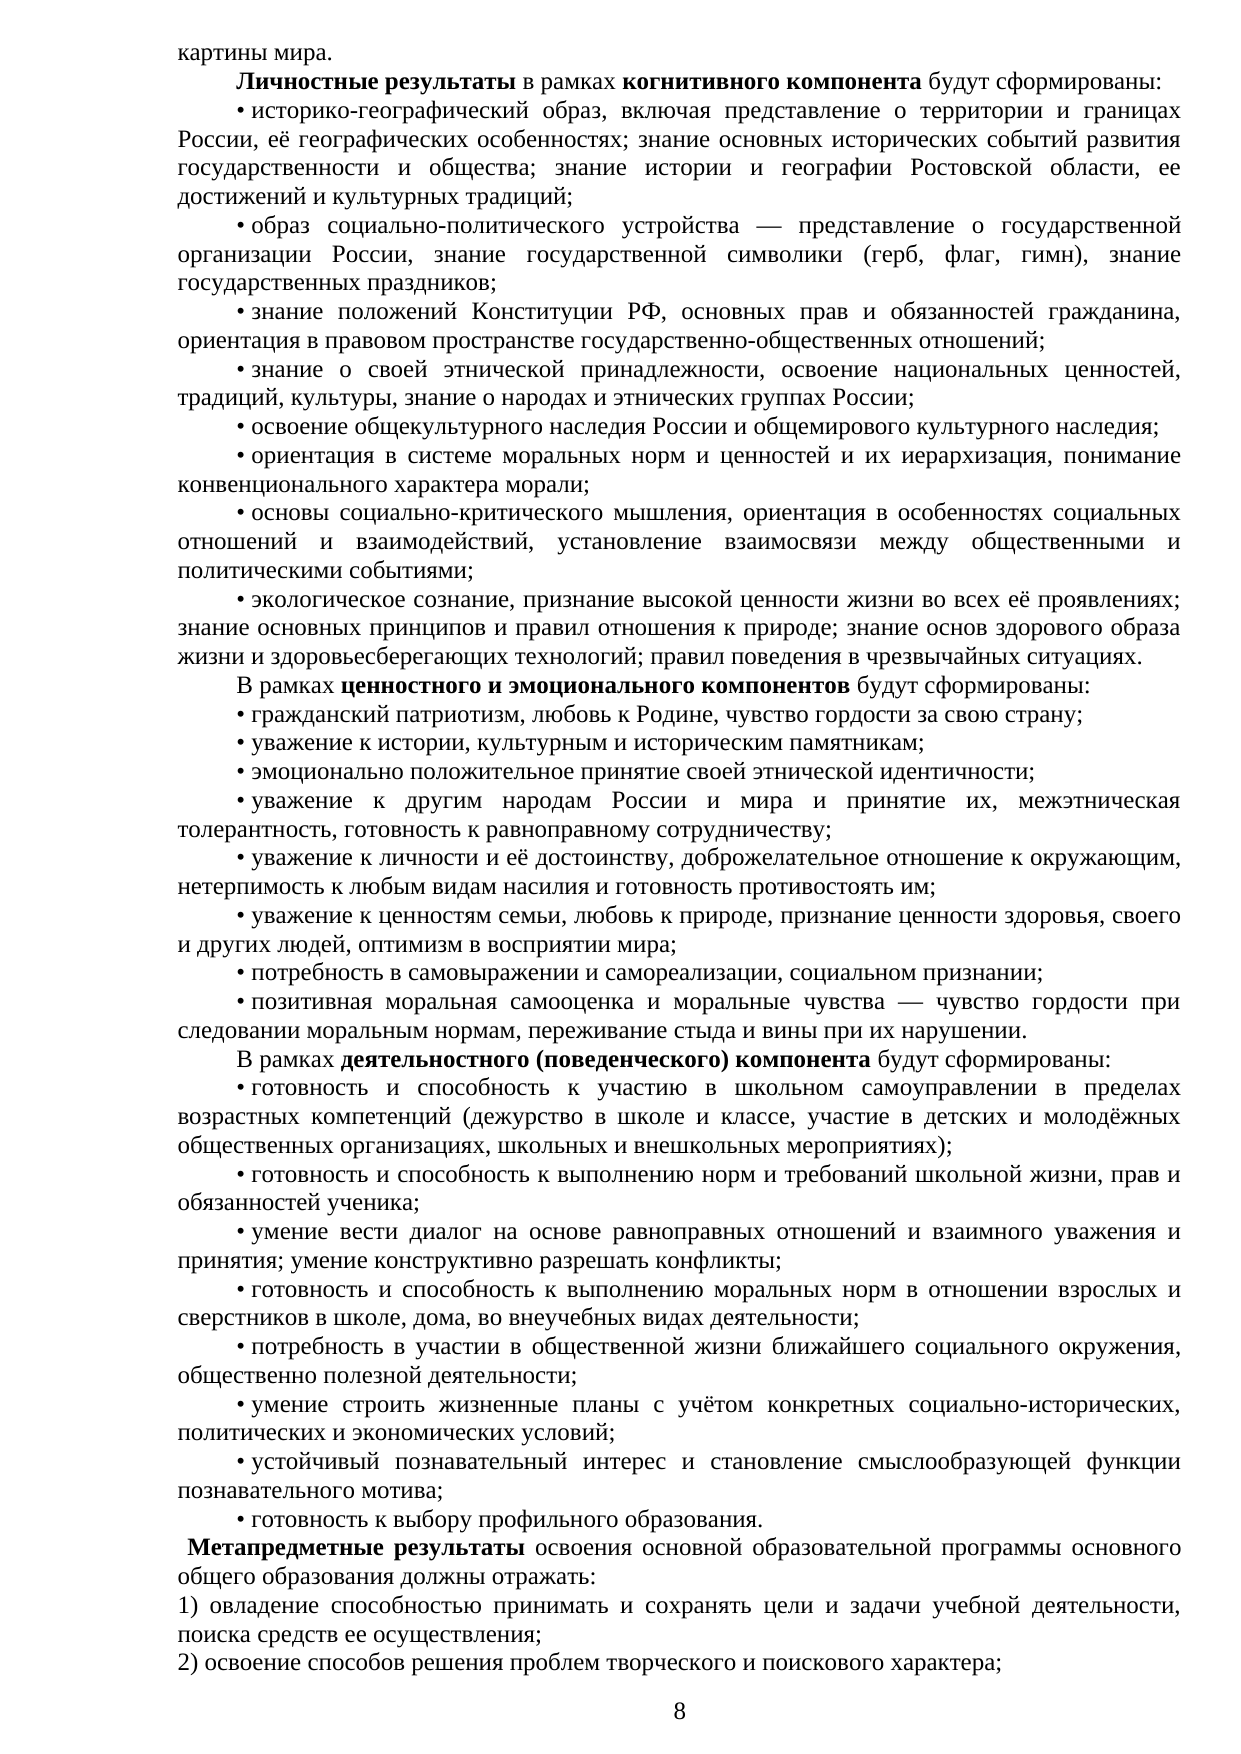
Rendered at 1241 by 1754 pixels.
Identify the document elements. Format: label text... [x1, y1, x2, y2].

text • освоение общекультурного наследия России и общемирового культурного наследия; [177, 411, 1182, 440]
text 2) освоение способов решения проблем творческого и поискового характера; [177, 1647, 1182, 1676]
text • готовность и способность к выполнению норм и требований школьной жизни, прав и обязанностей ученика; [177, 1159, 1182, 1216]
text В рамках деятельностного (поведенческого) компонента будут сформированы: [177, 1044, 1182, 1072]
text • уважение к другим народам России и мира и принятие их, межэтническая толерантность, готовность к равноправному сотрудничеству; [177, 785, 1182, 842]
text • знание о своей этнической принадлежности, освоение национальных ценностей, традиций, культуры, знание о народах и этнических группах России; [177, 354, 1182, 411]
text • ориентация в системе моральных норм и ценностей и их иерархизация, понимание конвенционального характера морали; [177, 440, 1182, 497]
text • потребность в самовыражении и самореализации, социальном признании; [177, 957, 1182, 986]
text • гражданский патриотизм, любовь к Родине, чувство гордости за свою страну; [177, 699, 1182, 727]
text • позитивная моральная самооценка и моральные чувства — чувство гордости при следовании моральным нормам, переживание стыда и вины при их нарушении. [177, 986, 1182, 1044]
text • потребность в участии в общественной жизни ближайшего социального окружения, общественно полезной деятельности; [177, 1331, 1182, 1389]
text • эмоционально положительное принятие своей этнической идентичности; [177, 756, 1182, 785]
text • готовность к выбору профильного образования. [177, 1504, 1182, 1532]
text • знание положений Конституции РФ, основных прав и обязанностей гражданина, ориентация в правовом пространстве государственно-общественных отношений; [177, 296, 1182, 354]
text • образ социально-политического устройства — представление о государственной организации России, знание государственной символики (герб, флаг, гимн), знание государственных праздников; [177, 210, 1182, 296]
text • умение вести диалог на основе равноправных отношений и взаимного уважения и принятия; умение конструктивно разрешать конфликты; [177, 1216, 1182, 1274]
text • умение строить жизненные планы с учётом конкретных социально-исторических, политических и экономических условий; [177, 1389, 1182, 1446]
text • основы социально-критического мышления, ориентация в особенностях социальных отношений и взаимодействий, установление взаимосвязи между общественными и политическими событиями; [177, 497, 1182, 584]
text Метапредметные результаты освоения основной образовательной программы основного общего образования должны отражать: [177, 1532, 1182, 1590]
text • устойчивый познавательный интерес и становление смыслообразующей функции познавательного мотива; [177, 1446, 1182, 1504]
text • уважение к истории, культурным и историческим памятникам; [177, 727, 1182, 756]
text • готовность и способность к выполнению моральных норм в отношении взрослых и сверстников в школе, дома, во внеучебных видах деятельности; [177, 1274, 1182, 1331]
text Личностные результаты в рамках когнитивного компонента будут сформированы: [177, 66, 1182, 95]
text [177, 37, 1182, 66]
text • уважение к ценностям семьи, любовь к природе, признание ценности здоровья, своего и других людей, оптимизм в восприятии мира; [177, 900, 1182, 957]
text • экологическое сознание, признание высокой ценности жизни во всех её проявлениях; знание основных принципов и правил отношения к природе; знание основ здорового образа жизни и здоровьесберегающих технологий; правил поведения в чрезвычайных ситуациях. [177, 584, 1182, 670]
text • готовность и способность к участию в школьном самоуправлении в пределах возрастных компетенций (дежурство в школе и классе, участие в детских и молодёжных общественных организациях, школьных и внешкольных мероприятиях); [177, 1072, 1182, 1159]
text • историко-географический образ, включая представление о территории и границах России, её географических особенностях; знание основных исторических событий развития государственности и общества; знание истории и географии Ростовской области, ее достижений и культурных традиций; [177, 95, 1182, 210]
text • уважение к личности и её достоинству, доброжелательное отношение к окружающим, нетерпимость к любым видам насилия и готовность противостоять им; [177, 842, 1182, 900]
text 1) овладение способностью принимать и сохранять цели и задачи учебной деятельности, поиска средств ее осуществления; [177, 1590, 1182, 1647]
text В рамках ценностного и эмоционального компонентов будут сформированы: [177, 670, 1182, 699]
